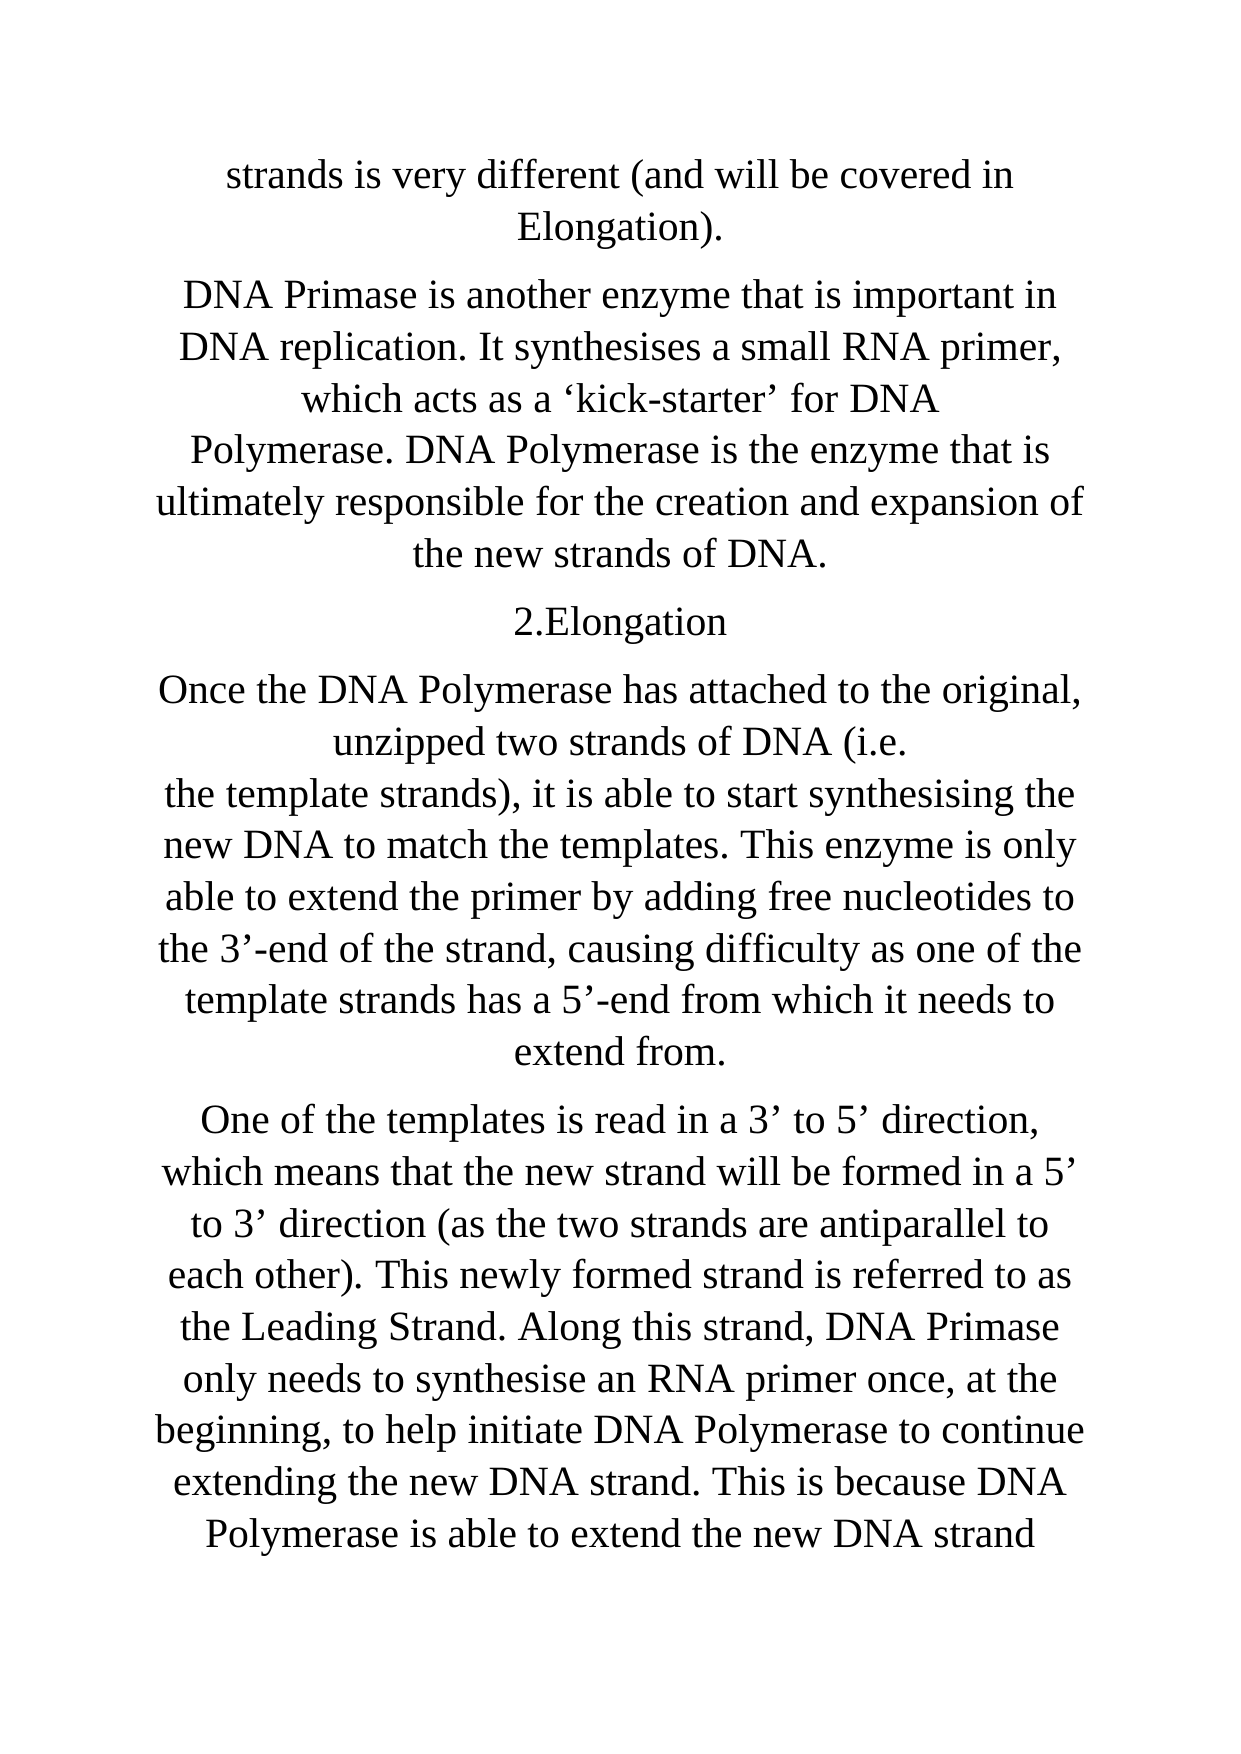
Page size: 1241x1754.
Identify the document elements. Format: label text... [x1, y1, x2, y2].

text Once the DNA Polymerase has attached to the original, unzipped two strands of DNA (i.e. the template strands), it is able to start synthesising the new DNA to match the templates. This enzyme is only able to extend the primer by adding free nucleotides to the 3’-end of the strand, causing difficulty as one of the template strands has a 5’-end from which it needs to extend from. [150, 665, 1090, 1074]
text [150, 1095, 1090, 1556]
text 2.Elongation [150, 597, 1090, 644]
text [150, 150, 1090, 249]
text DNA Primase is another enzyme that is important in DNA replication. It synthesises a small RNA primer, which acts as a ‘kick-starter’ for DNA Polymerase. DNA Polymerase is the enzyme that is ultimately responsible for the creation and expansion of the new strands of DNA. [150, 270, 1090, 576]
